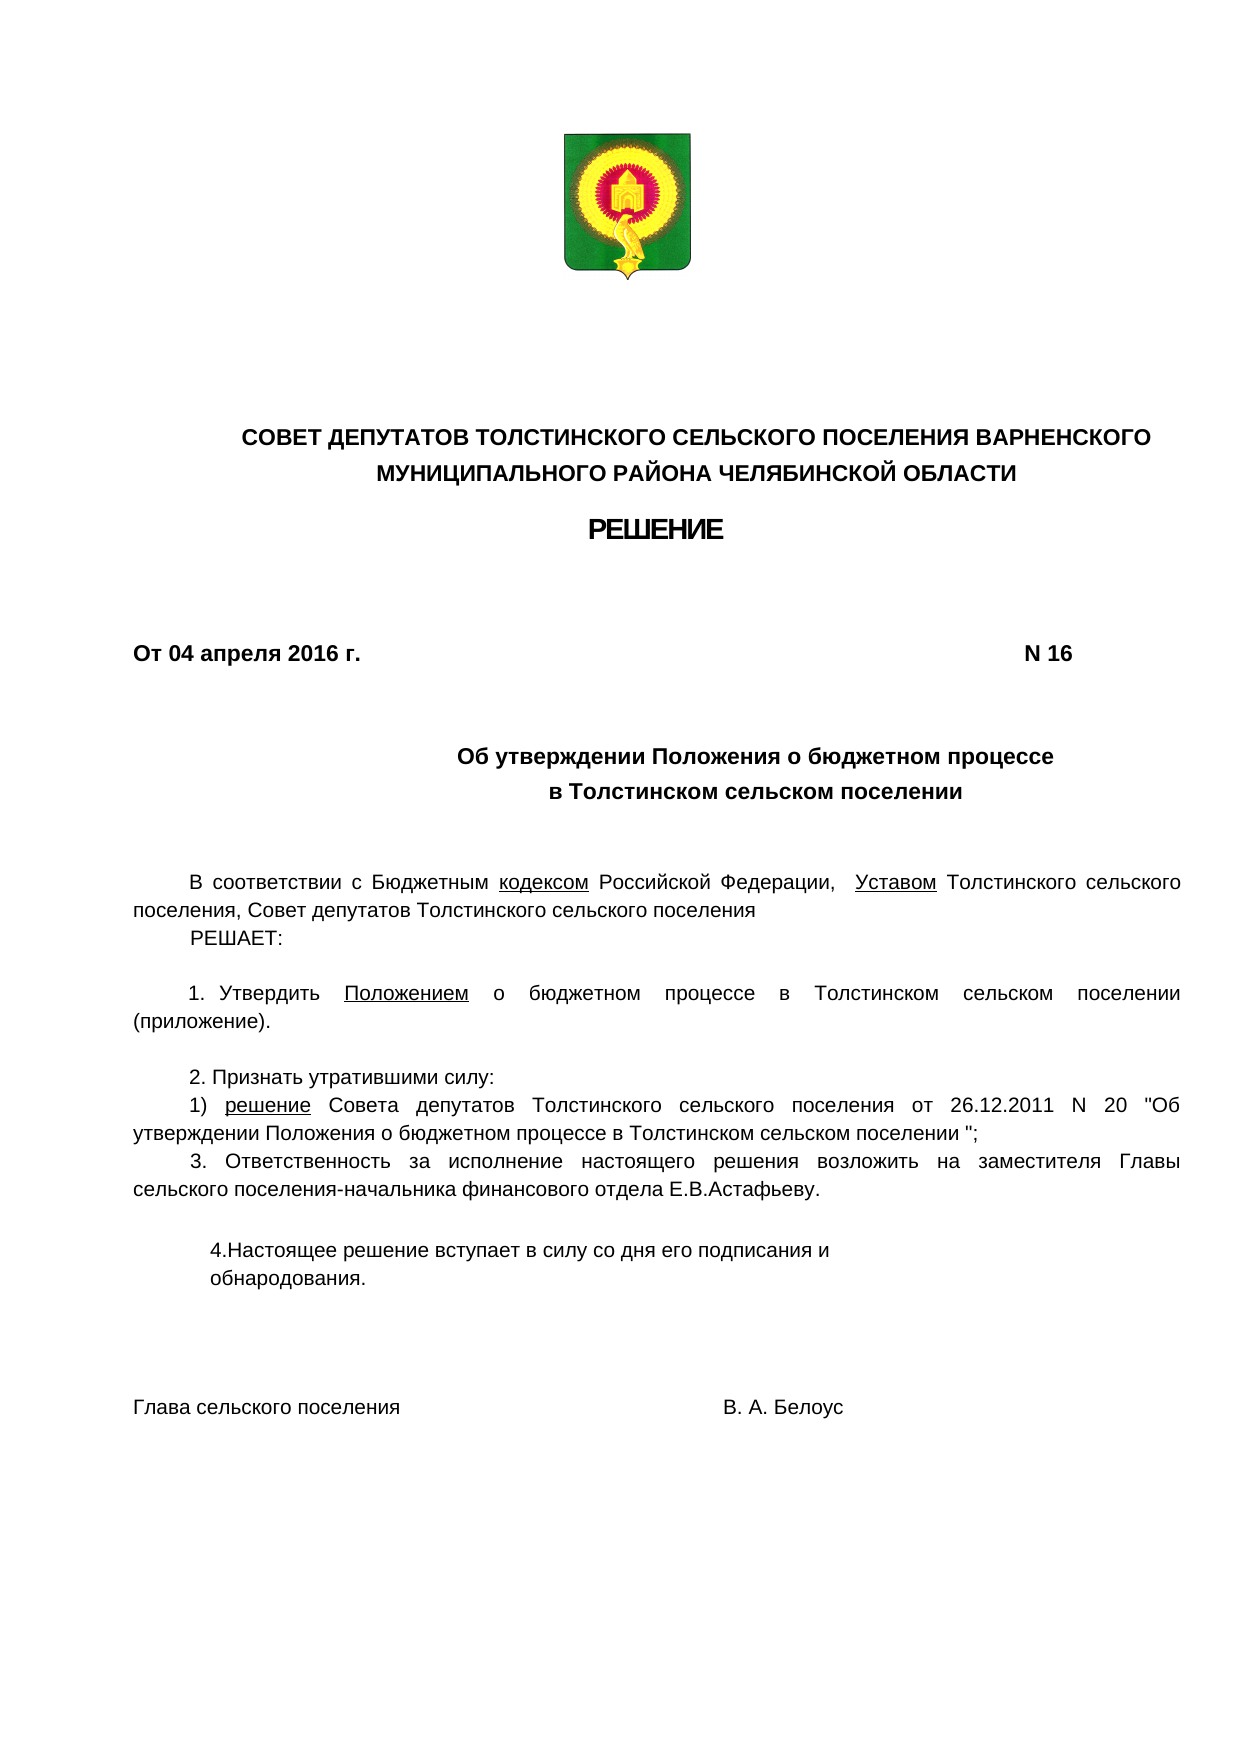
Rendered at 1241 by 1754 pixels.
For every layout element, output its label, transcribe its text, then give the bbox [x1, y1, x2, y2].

text Об утверждении Положения о бюджетном процессе [330, 740, 1181, 771]
text СОВЕТ ДЕПУТАТОВ ТОЛСТИНСКОГО СЕЛЬСКОГО ПОСЕЛЕНИЯ ВАРНЕНСКОГО МУНИЦИПАЛЬНОГО РАЙОНА ЧЕЛЯБИНСКОЙ ОБЛАСТИ [212, 416, 1181, 488]
text 2. Признать утратившими силу: [189, 1062, 1181, 1090]
text Глава сельского поселения В. А. Белоус [133, 1395, 980, 1419]
text РЕШЕНИЕ [133, 512, 1181, 546]
picture [564, 132, 691, 280]
text От 04 апреля 2016 г. N 16 [133, 639, 1181, 666]
text 4.Настоящее решение вступает в силу со дня его подписания и обнародования. [210, 1238, 980, 1289]
text В соответствии с Бюджетным кодексом Российской Федерации, Уставом Толстинского сельского поселения, Совет депутатов Толстинского сельского поселения [133, 867, 1181, 923]
text 3. Ответственность за исполнение настоящего решения возложить на заместителя Главы сельского поселения-начальника финансового отдела Е.В.Астафьеву. [133, 1146, 1181, 1202]
text 1) решение Совета депутатов Толстинского сельского поселения от 26.12.2011 N 20 "Об утверждении Положения о бюджетном процессе в Толстинском сельском поселении "; [133, 1090, 1181, 1146]
text в Толстинском сельском поселении [330, 775, 1181, 806]
text 1. Утвердить Положением о бюджетном процессе в Толстинском сельском поселении (приложение). [133, 977, 1181, 1035]
text РЕШАЕТ: [190, 923, 1181, 951]
